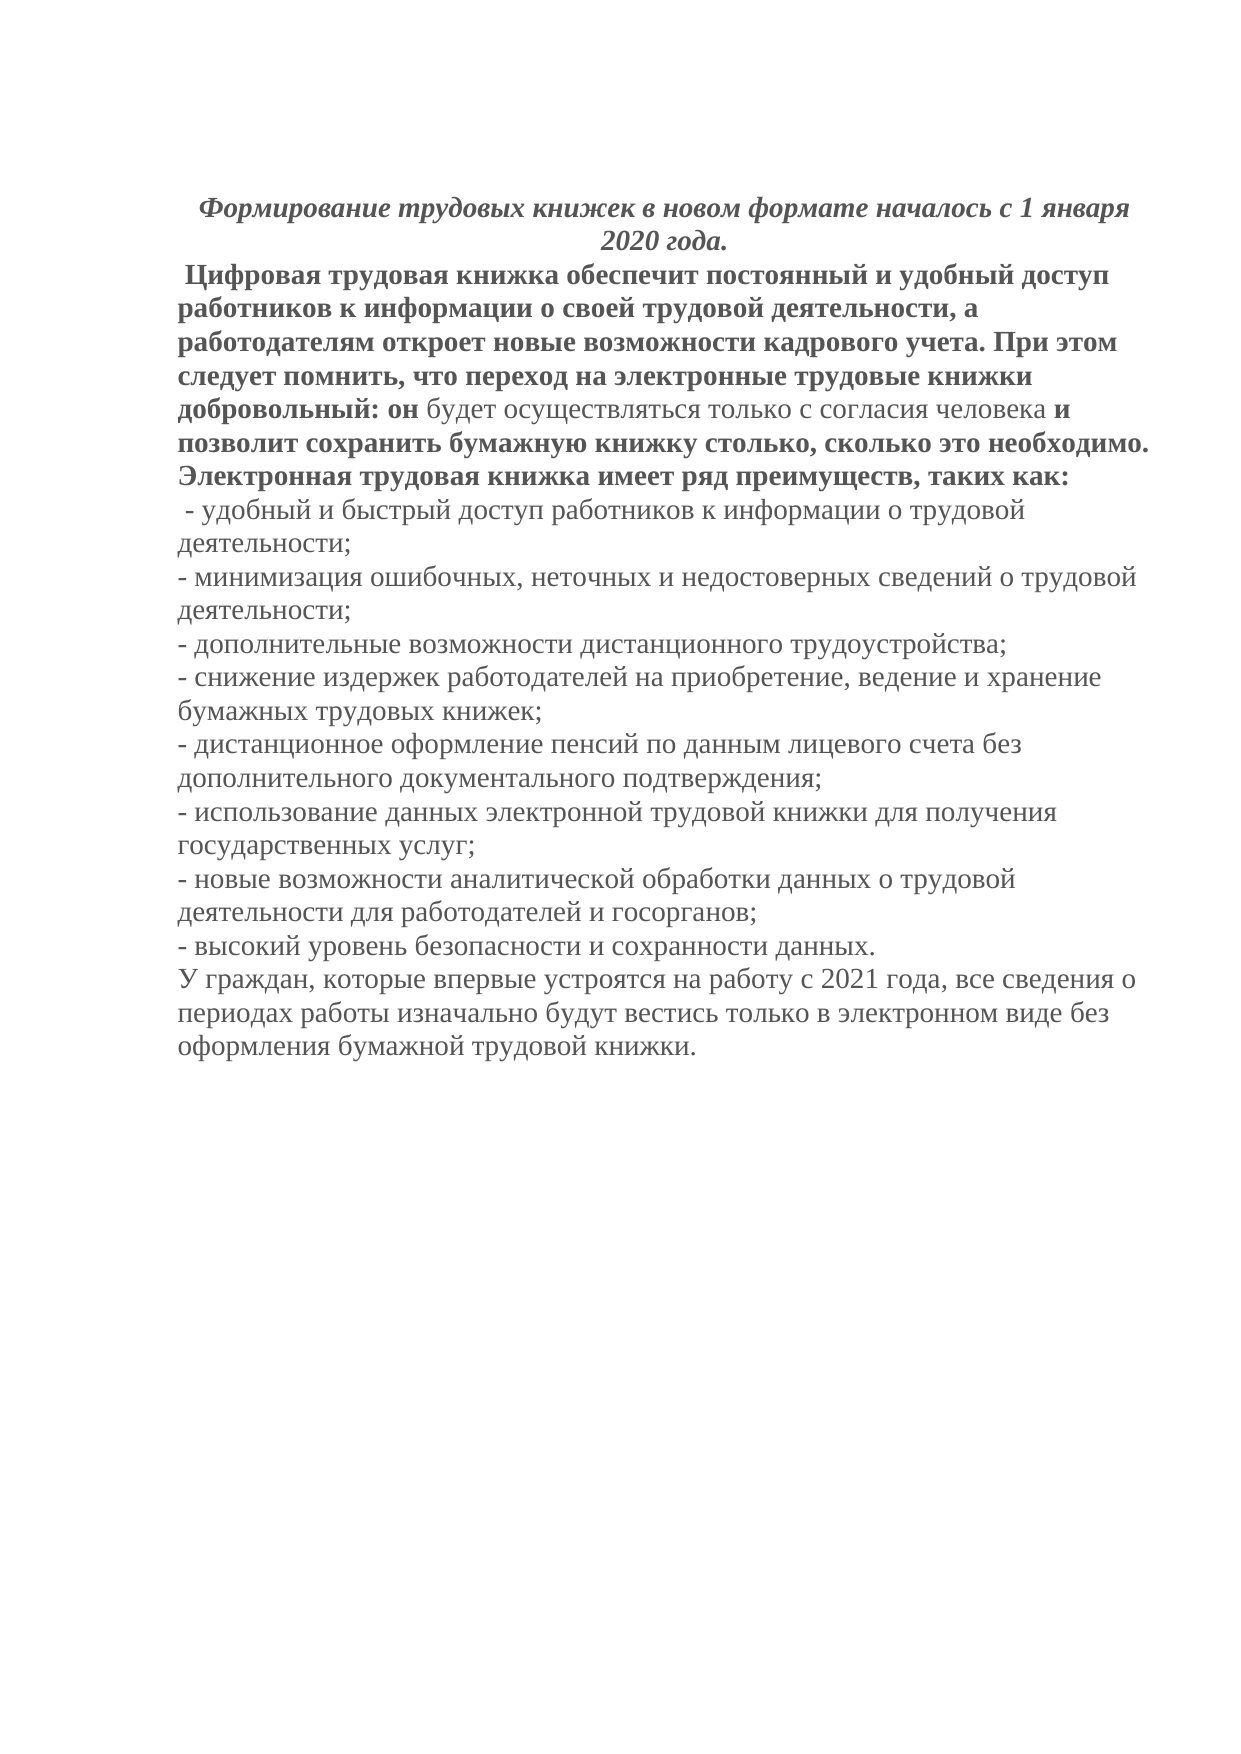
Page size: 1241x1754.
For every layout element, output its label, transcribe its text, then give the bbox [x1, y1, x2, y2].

text Формирование трудовых книжек в новом формате началось с 1 января 2020 года. [177, 190, 1152, 257]
text - дистанционное оформление пенсий по данным лицевого счета без дополнительного документального подтверждения; [177, 727, 1152, 794]
text У граждан, которые впервые устроятся на работу с 2021 года, все сведения о периодах работы изначально будут вестись только в электронном виде без оформления бумажной трудовой книжки. [177, 961, 1152, 1062]
text Электронная трудовая книжка имеет ряд преимуществ, таких как: [177, 458, 1152, 492]
text - минимизация ошибочных, неточных и недостоверных сведений о трудовой деятельности; [177, 559, 1152, 626]
text - дополнительные возможности дистанционного трудоустройства; [177, 626, 1152, 659]
text - новые возможности аналитической обработки данных о трудовой деятельности для работодателей и госорганов; [177, 861, 1152, 928]
text - снижение издержек работодателей на приобретение, ведение и хранение бумажных трудовых книжек; [177, 659, 1152, 727]
text - удобный и быстрый доступ работников к информации о трудовой деятельности; [177, 492, 1152, 559]
text - использование данных электронной трудовой книжки для получения государственных услуг; [177, 794, 1152, 861]
text - высокий уровень безопасности и сохранности данных. [177, 928, 1152, 961]
text Цифровая трудовая книжка обеспечит постоянный и удобный доступ работников к информации о своей трудовой деятельности, а работодателям откроет новые возможности кадрового учета. При этом следует помнить, что переход на электронные трудовые книжки добровольный: он будет осуществляться только с согласия человека и позволит сохранить бумажную книжку столько, сколько это необходимо. [177, 257, 1152, 458]
